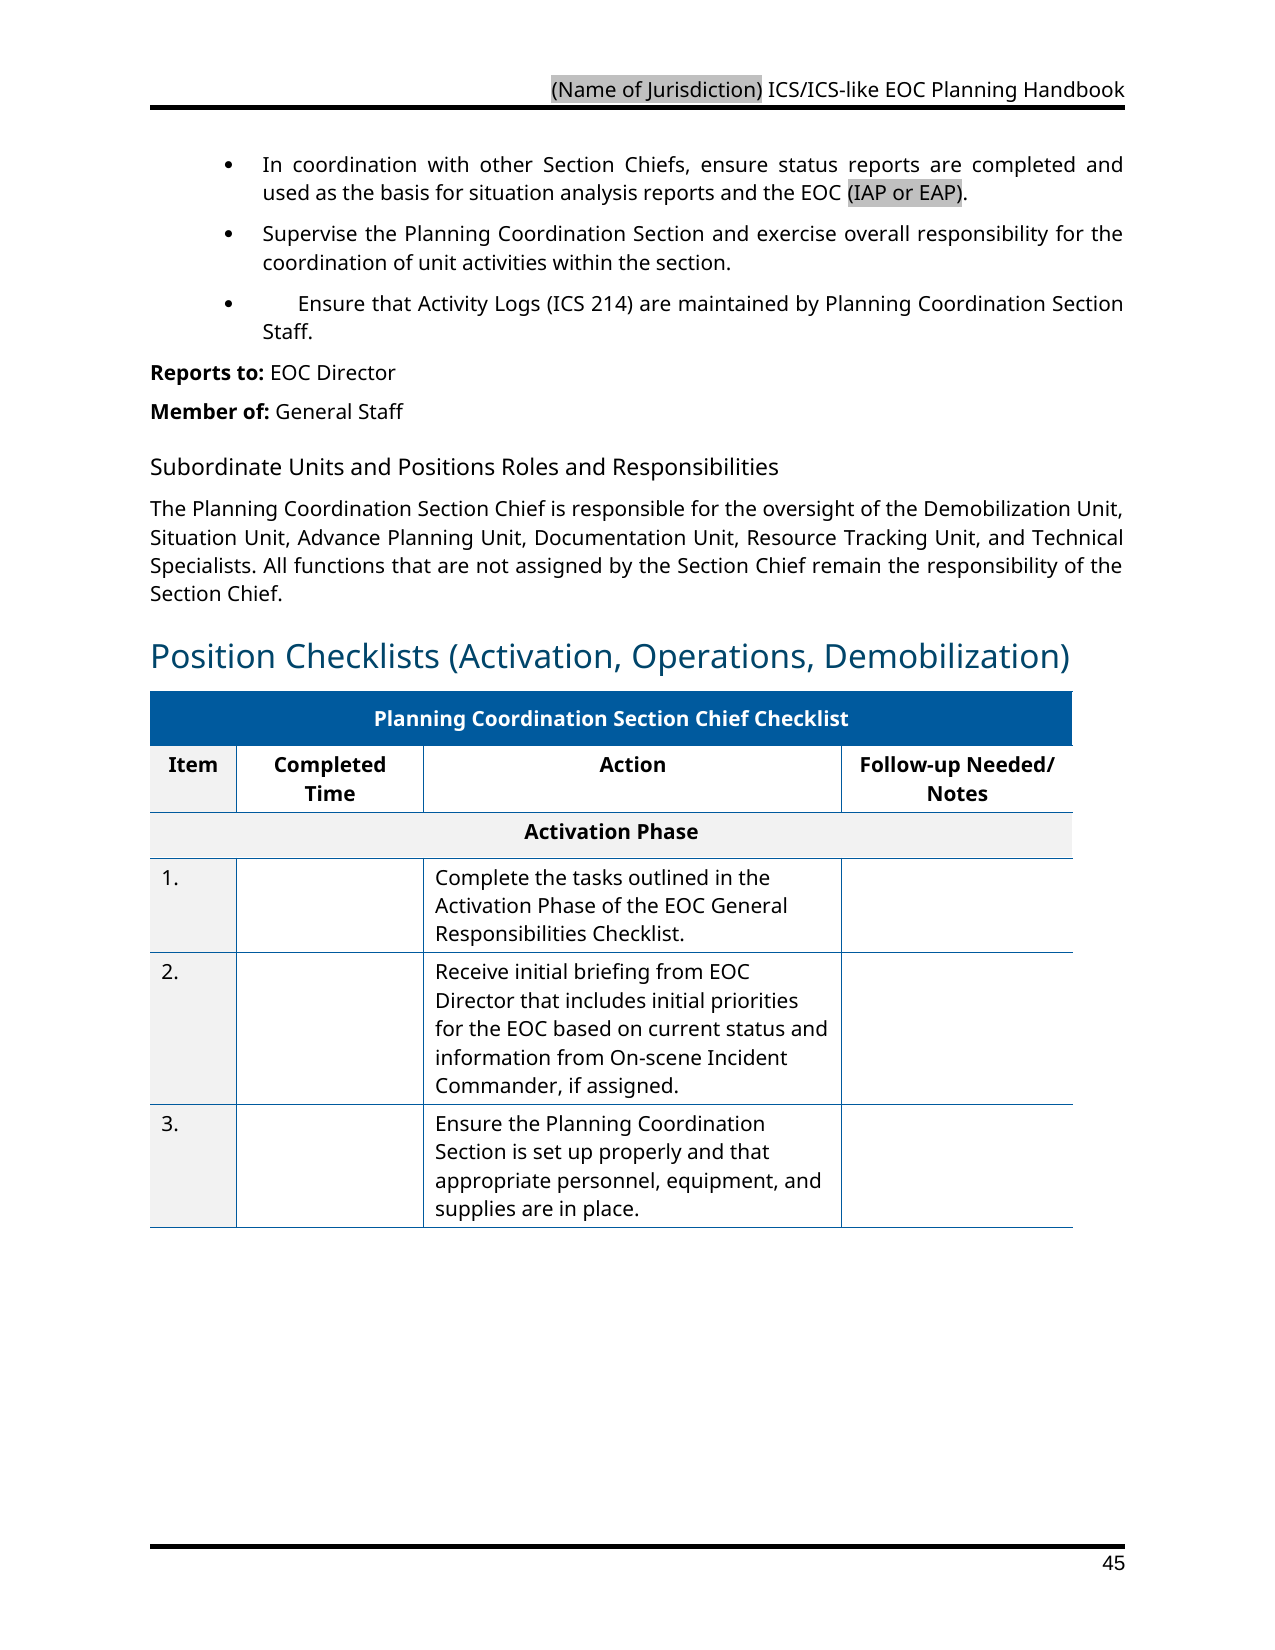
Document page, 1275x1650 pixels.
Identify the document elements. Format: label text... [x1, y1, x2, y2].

text In coordination with other Section Chiefs, ensure status reports are completed and used as the basis for situation analysis reports and the EOC (IAP or EAP). [225, 150, 1125, 207]
text Reports to: EOC Director [150, 358, 1125, 387]
text Ensure that Activity Logs (ICS 214) are maintained by Planning Coordination Section Staff. [225, 289, 1125, 346]
table_cell Completed Time [237, 746, 423, 812]
text The Planning Coordination Section Chief is responsible for the oversight of the Demobilization Unit, Situation Unit, Advance Planning Unit, Documentation Unit, Resource Tracking Unit, and Technical Specialists. All functions that are not assigned by the Section Chief remain the responsibility of the Section Chief. [150, 494, 1125, 608]
table_cell Complete the tasks outlined in the Activation Phase of the EOC General Responsibilities Checklist. [424, 859, 841, 952]
table_cell [842, 953, 1072, 1104]
table_cell 1. [150, 859, 236, 952]
table_cell Item [150, 746, 236, 812]
table_cell Activation Phase [150, 813, 1072, 857]
table_cell [842, 1105, 1072, 1227]
table_cell Follow-up Needed/ Notes [842, 746, 1072, 812]
table_cell [237, 1105, 423, 1227]
table_header Planning Coordination Section Chief Checklist [150, 692, 1072, 745]
text Member of: General Staff [150, 397, 1125, 425]
table_cell [237, 953, 423, 1104]
table_cell Receive initial briefing from EOC Director that includes initial priorities for the EOC based on current status and information from On-scene Incident Commander, if assigned. [424, 953, 841, 1104]
table_cell [842, 859, 1072, 952]
table_cell 2. [150, 953, 236, 1104]
table_cell Ensure the Planning Coordination Section is set up properly and that appropriate personnel, equipment, and supplies are in place. [424, 1105, 841, 1227]
table_cell 3. [150, 1105, 236, 1227]
table_cell Action [424, 746, 841, 812]
subtitle Subordinate Units and Positions Roles and Responsibilities [150, 450, 1125, 482]
table_cell [237, 859, 423, 952]
text Supervise the Planning Coordination Section and exercise overall responsibility for the coordination of unit activities within the section. [225, 219, 1125, 276]
subtitle Position Checklists (Activation, Operations, Demobilization) [150, 633, 1125, 678]
